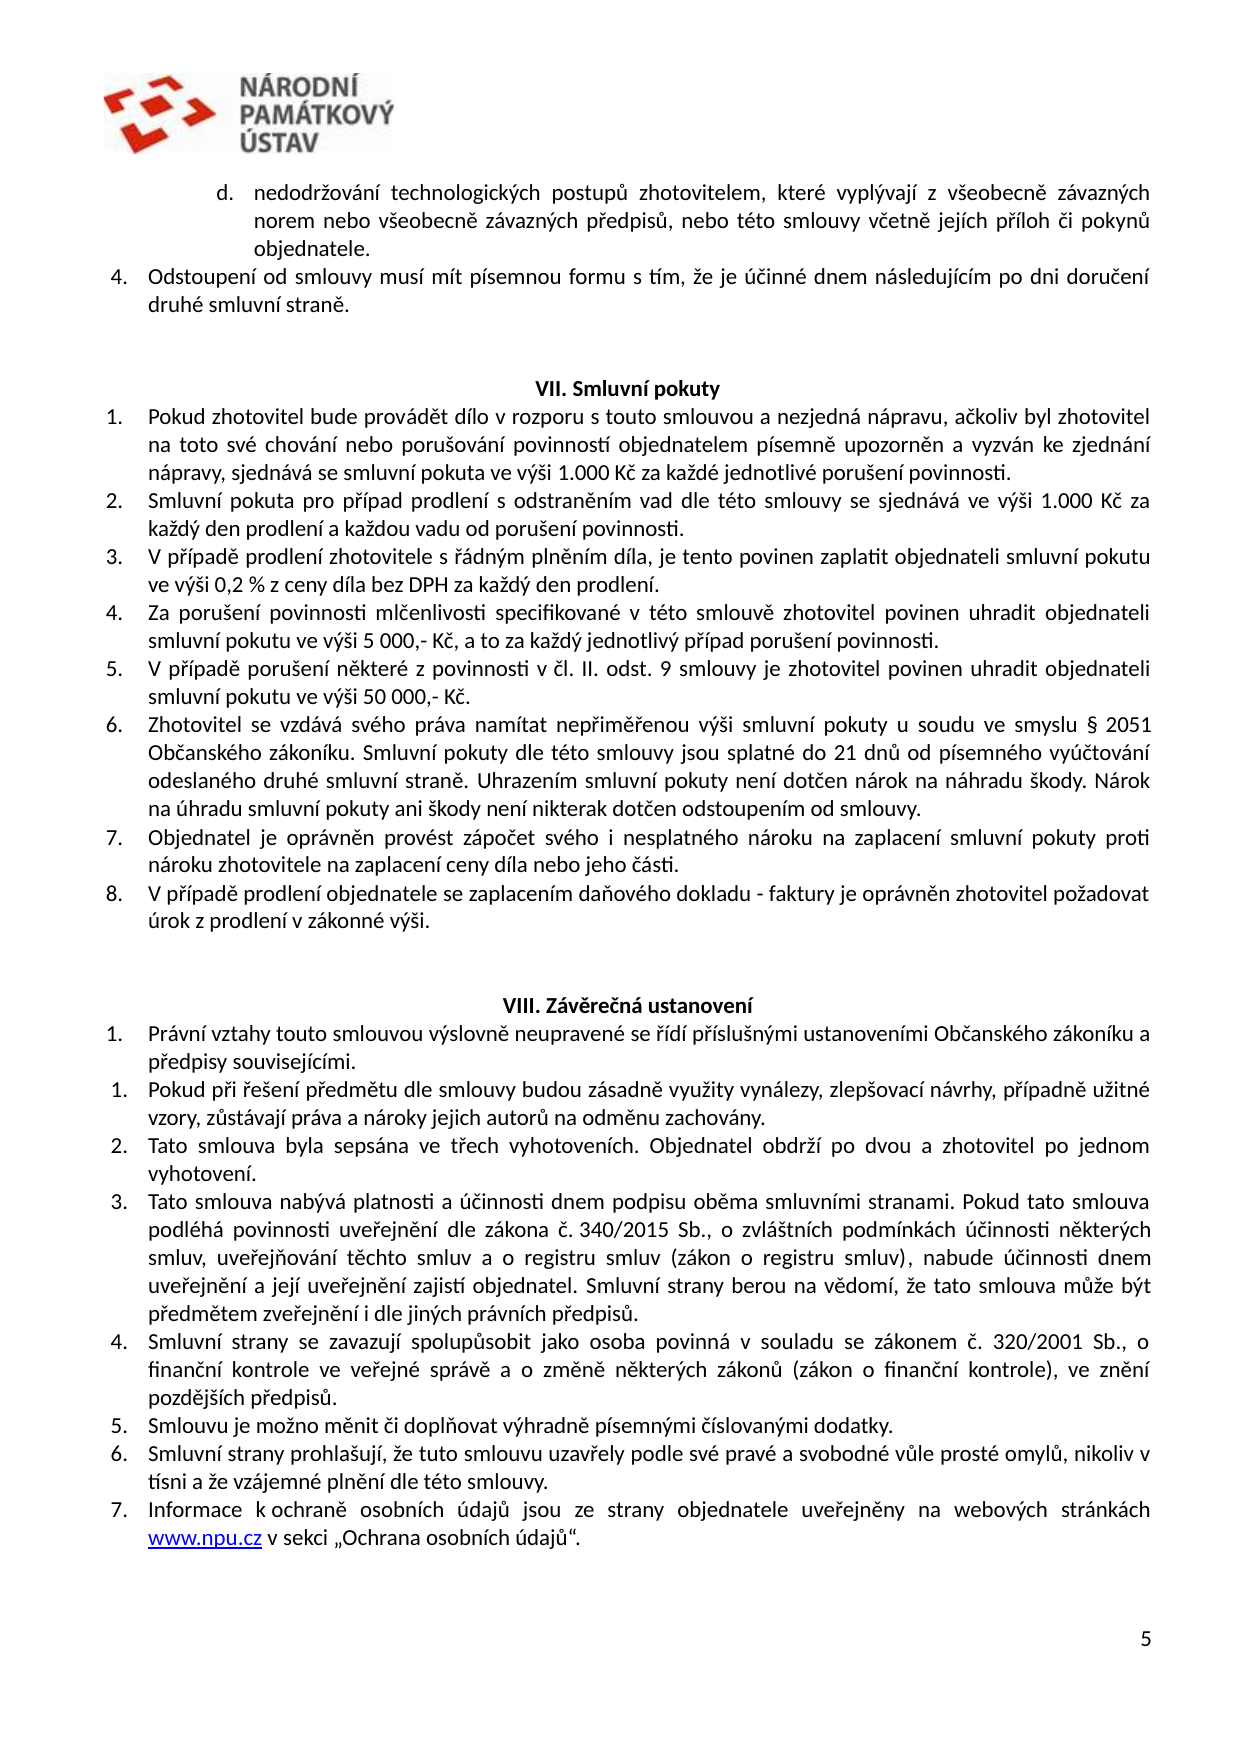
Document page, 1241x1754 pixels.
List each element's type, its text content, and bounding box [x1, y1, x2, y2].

list Právní vztahy touto smlouvou výslovně neupravené se řídí příslušnými ustanoveními Občanského zákoníku a předpisy souvisejícími. [106, 1019, 1152, 1075]
list Odstoupení od smlouvy musí mít písemnou formu s tím, že je účinné dnem následujícím po dni doručení druhé smluvní straně. [110, 262, 1152, 318]
list Tato smlouva nabývá platnosti a účinnosti dnem podpisu oběma smluvními stranami. Pokud tato smlouva podléhá povinnosti uveřejnění dle zákona č. 340/2015 Sb., o zvláštních podmínkách účinnosti některých smluv, uveřejňování těchto smluv a o registru smluv (zákon o registru smluv), nabude účinnosti dnem uveřejnění a její uveřejnění zajistí objednatel. Smluvní strany berou na vědomí, že tato smlouva může být předmětem zveřejnění i dle jiných právních předpisů. [110, 1187, 1152, 1327]
list V případě prodlení objednatele se zaplacením daňového dokladu - faktury je oprávněn zhotovitel požadovat úrok z prodlení v zákonné výši. [106, 879, 1152, 935]
list Pokud při řešení předmětu dle smlouvy budou zásadně využity vynálezy, zlepšovací návrhy, případně užitné vzory, zůstávají práva a nároky jejich autorů na odměnu zachovány. [110, 1075, 1152, 1131]
list nedodržování technologických postupů zhotovitelem, které vyplývají z všeobecně závazných norem nebo všeobecně závazných předpisů, nebo této smlouvy včetně jejích příloh či pokynů objednatele. [216, 178, 1152, 262]
list Smluvní strany se zavazují spolupůsobit jako osoba povinná v souladu se zákonem č. 320/2001 Sb., o finanční kontrole ve veřejné správě a o změně některých zákonů (zákon o finanční kontrole), ve znění pozdějších předpisů. [110, 1327, 1152, 1411]
list Pokud zhotovitel bude provádět dílo v rozporu s touto smlouvou a nezjedná nápravu, ačkoliv byl zhotovitel na toto své chování nebo porušování povinností objednatelem písemně upozorněn a vyzván ke zjednání nápravy, sjednává se smluvní pokuta ve výši 1.000 Kč za každé jednotlivé porušení povinnosti. [106, 402, 1152, 486]
list Zhotovitel se vzdává svého práva namítat nepřiměřenou výši smluvní pokuty u soudu ve smyslu § 2051 Občanského zákoníku. Smluvní pokuty dle této smlouvy jsou splatné do 21 dnů od písemného vyúčtování odeslaného druhé smluvní straně. Uhrazením smluvní pokuty není dotčen nárok na náhradu škody. Nárok na úhradu smluvní pokuty ani škody není nikterak dotčen odstoupením od smlouvy. [106, 711, 1152, 823]
list Smluvní strany prohlašují, že tuto smlouvu uzavřely podle své pravé a svobodné vůle prosté omylů, nikoliv v tísni a že vzájemné plnění dle této smlouvy. [110, 1439, 1152, 1495]
text VIII. Závěrečná ustanovení [103, 991, 1152, 1019]
list V případě prodlení zhotovitele s řádným plněním díla, je tento povinen zaplatit objednateli smluvní pokutu ve výši 0,2 % z ceny díla bez DPH za každý den prodlení. [106, 542, 1152, 598]
picture [103, 73, 394, 154]
list Smluvní pokuta pro případ prodlení s odstraněním vad dle této smlouvy se sjednává ve výši 1.000 Kč za každý den prodlení a každou vadu od porušení povinnosti. [106, 486, 1152, 542]
list Tato smlouva byla sepsána ve třech vyhotoveních. Objednatel obdrží po dvou a zhotovitel po jednom vyhotovení. [110, 1131, 1152, 1187]
list V případě porušení některé z povinnosti v čl. II. odst. 9 smlouvy je zhotovitel povinen uhradit objednateli smluvní pokutu ve výši 50 000,- Kč. [106, 654, 1152, 711]
list Smlouvu je možno měnit či doplňovat výhradně písemnými číslovanými dodatky. [110, 1411, 1152, 1439]
list Informace k ochraně osobních údajů jsou ze strany objednatele uveřejněny na webových stránkách www.npu.cz v sekci „Ochrana osobních údajů“. [110, 1495, 1152, 1551]
text VII. Smluvní pokuty [103, 374, 1152, 402]
list Za porušení povinnosti mlčenlivosti specifikované v této smlouvě zhotovitel povinen uhradit objednateli smluvní pokutu ve výši 5 000,- Kč, a to za každý jednotlivý případ porušení povinnosti. [106, 598, 1152, 654]
list Objednatel je oprávněn provést zápočet svého i nesplatného nároku na zaplacení smluvní pokuty proti nároku zhotovitele na zaplacení ceny díla nebo jeho části. [106, 823, 1152, 879]
